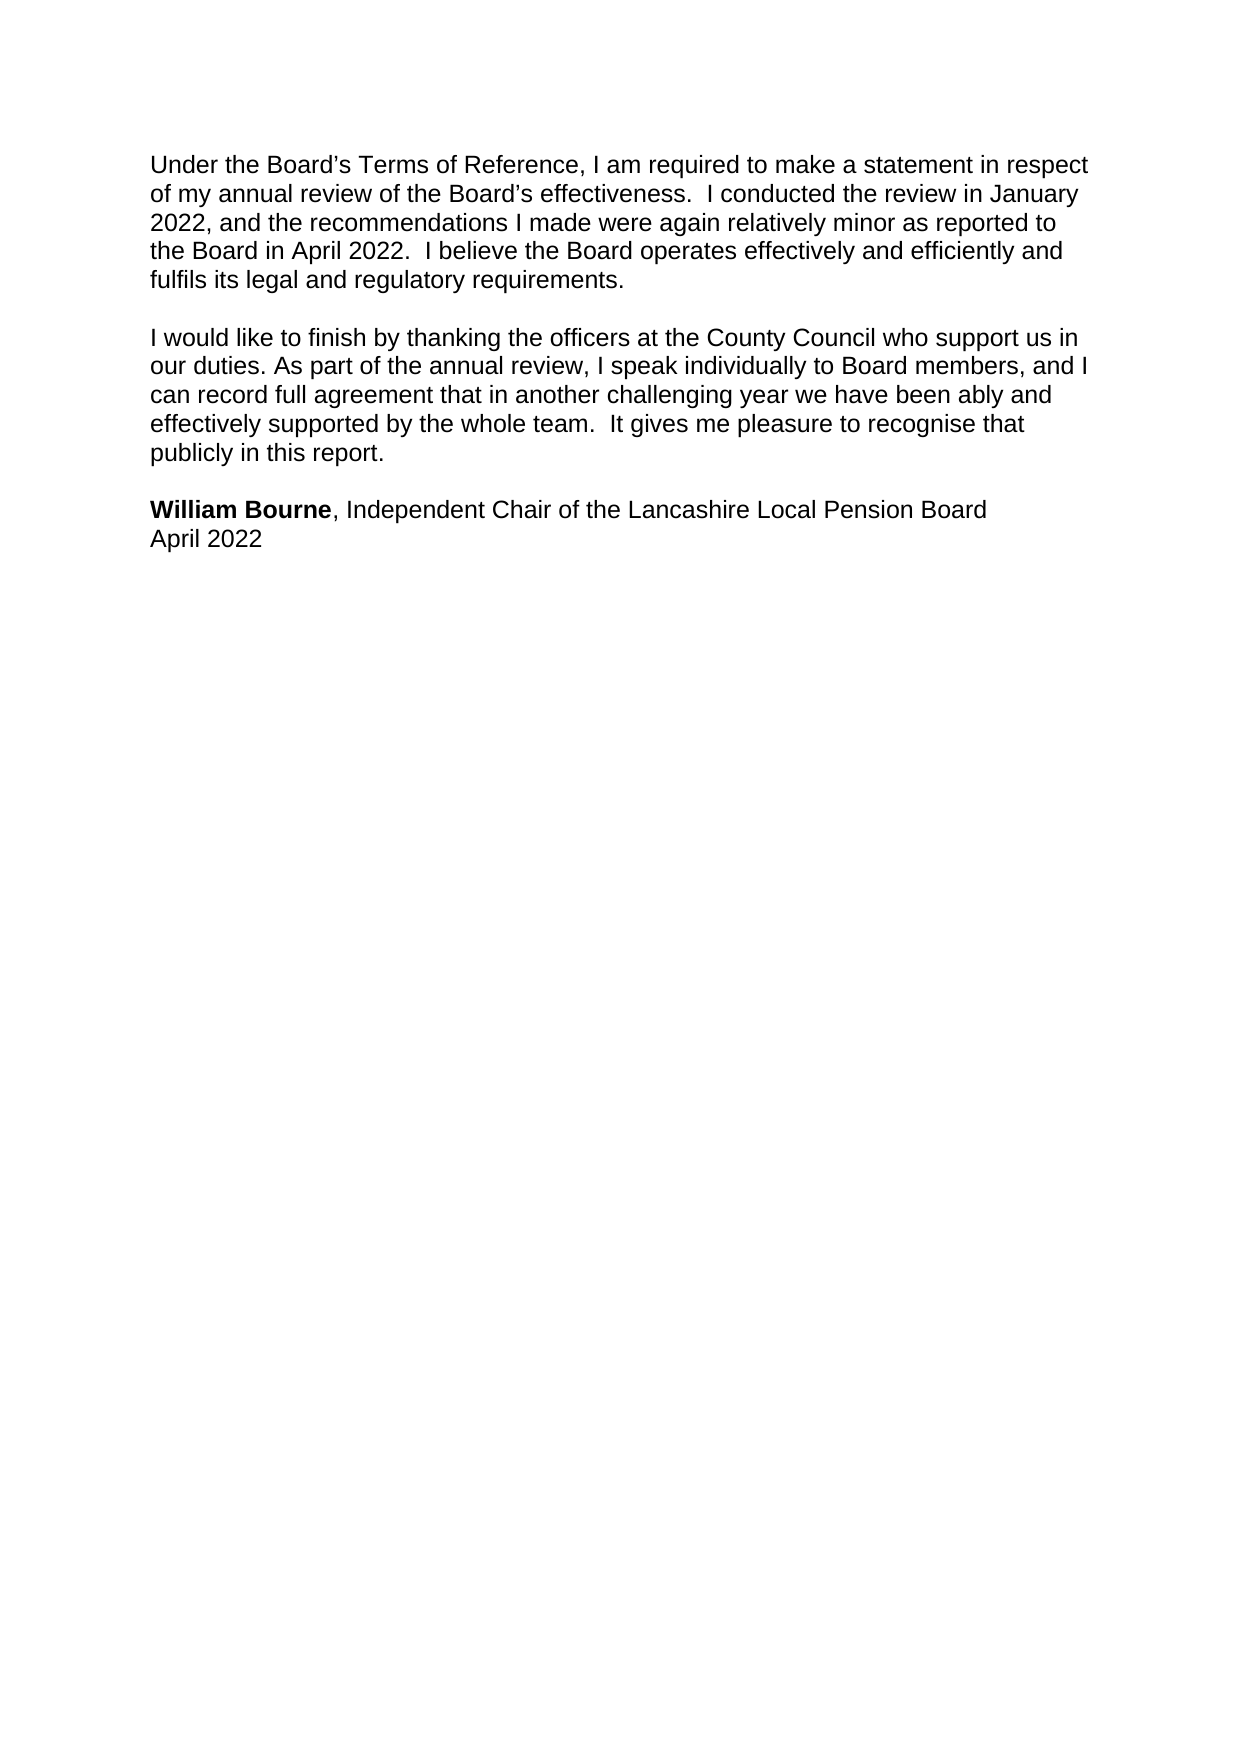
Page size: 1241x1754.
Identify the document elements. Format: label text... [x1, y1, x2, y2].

text I would like to finish by thanking the officers at the County Council who support us in our duties. As part of the annual review, I speak individually to Board members, and I can record full agreement that in another challenging year we have been ably and effectively supported by the whole team. It gives me pleasure to recognise that publicly in this report. [150, 322, 1090, 466]
text April 2022 [150, 524, 1090, 552]
text William Bourne, Independent Chair of the Lancashire Local Pension Board [150, 495, 1090, 524]
text Under the Board’s Terms of Reference, I am required to make a statement in respect of my annual review of the Board’s effectiveness. I conducted the review in January 2022, and the recommendations I made were again relatively minor as reported to the Board in April 2022. I believe the Board operates effectively and efficiently and fulfils its legal and regulatory requirements. [150, 150, 1090, 294]
